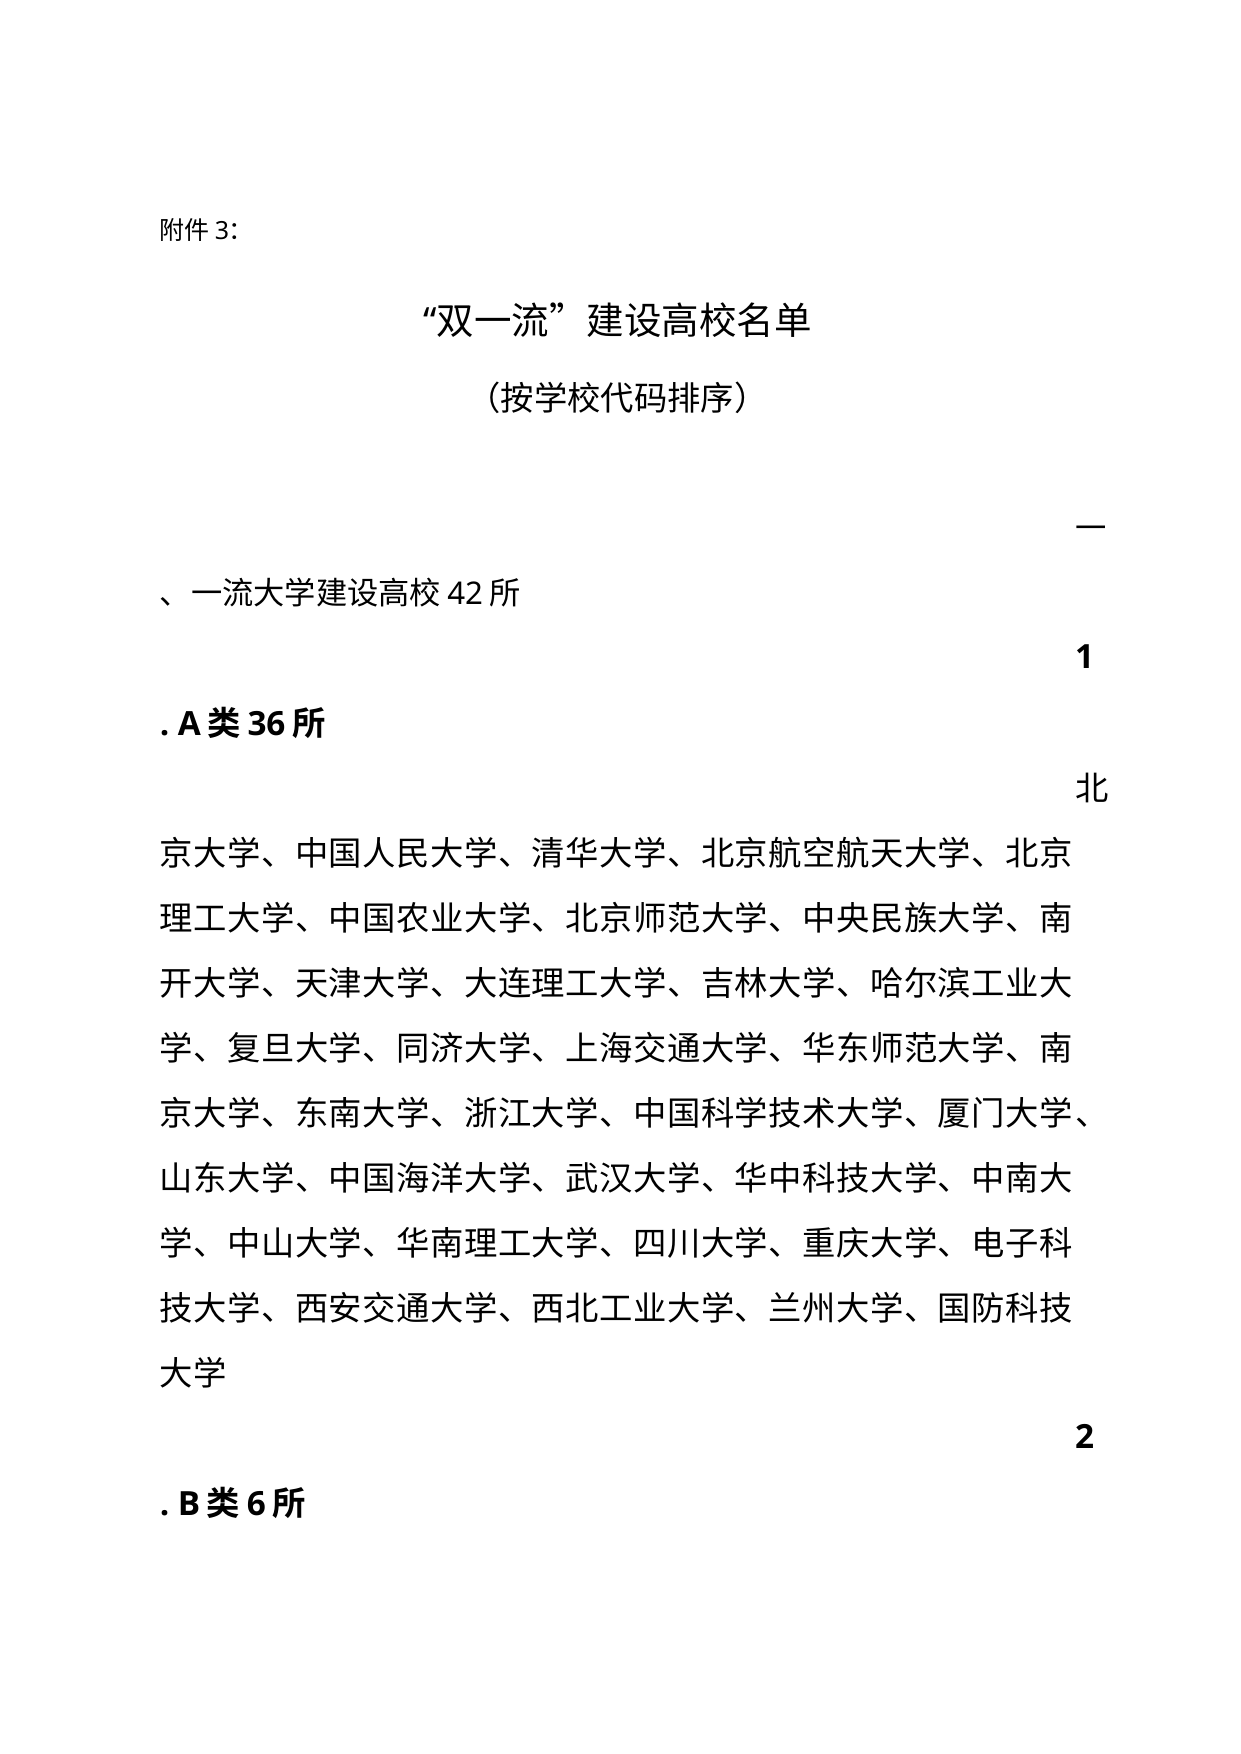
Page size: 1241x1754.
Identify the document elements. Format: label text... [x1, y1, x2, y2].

text 附件3： [159, 196, 1075, 261]
text “双一流”建设高校名单 [159, 286, 1075, 351]
text （按学校代码排序） [159, 363, 1075, 428]
text 北京大学、中国人民大学、清华大学、北京航空航天大学、北京理工大学、中国农业大学、北京师范大学、中央民族大学、南开大学、天津大学、大连理工大学、吉林大学、哈尔滨工业大学、复旦大学、同济大学、上海交通大学、华东师范大学、南京大学、东南大学、浙江大学、中国科学技术大学、厦门大学、山东大学、中国海洋大学、武汉大学、华中科技大学、中南大学、中山大学、华南理工大学、四川大学、重庆大学、电子科技大学、西安交通大学、西北工业大学、兰州大学、国防科技大学 [159, 753, 1075, 1403]
text 1. A类36所 [159, 623, 1075, 753]
text 一、一流大学建设高校42所 [159, 493, 1075, 623]
text 2. B类6所 [159, 1403, 1075, 1533]
